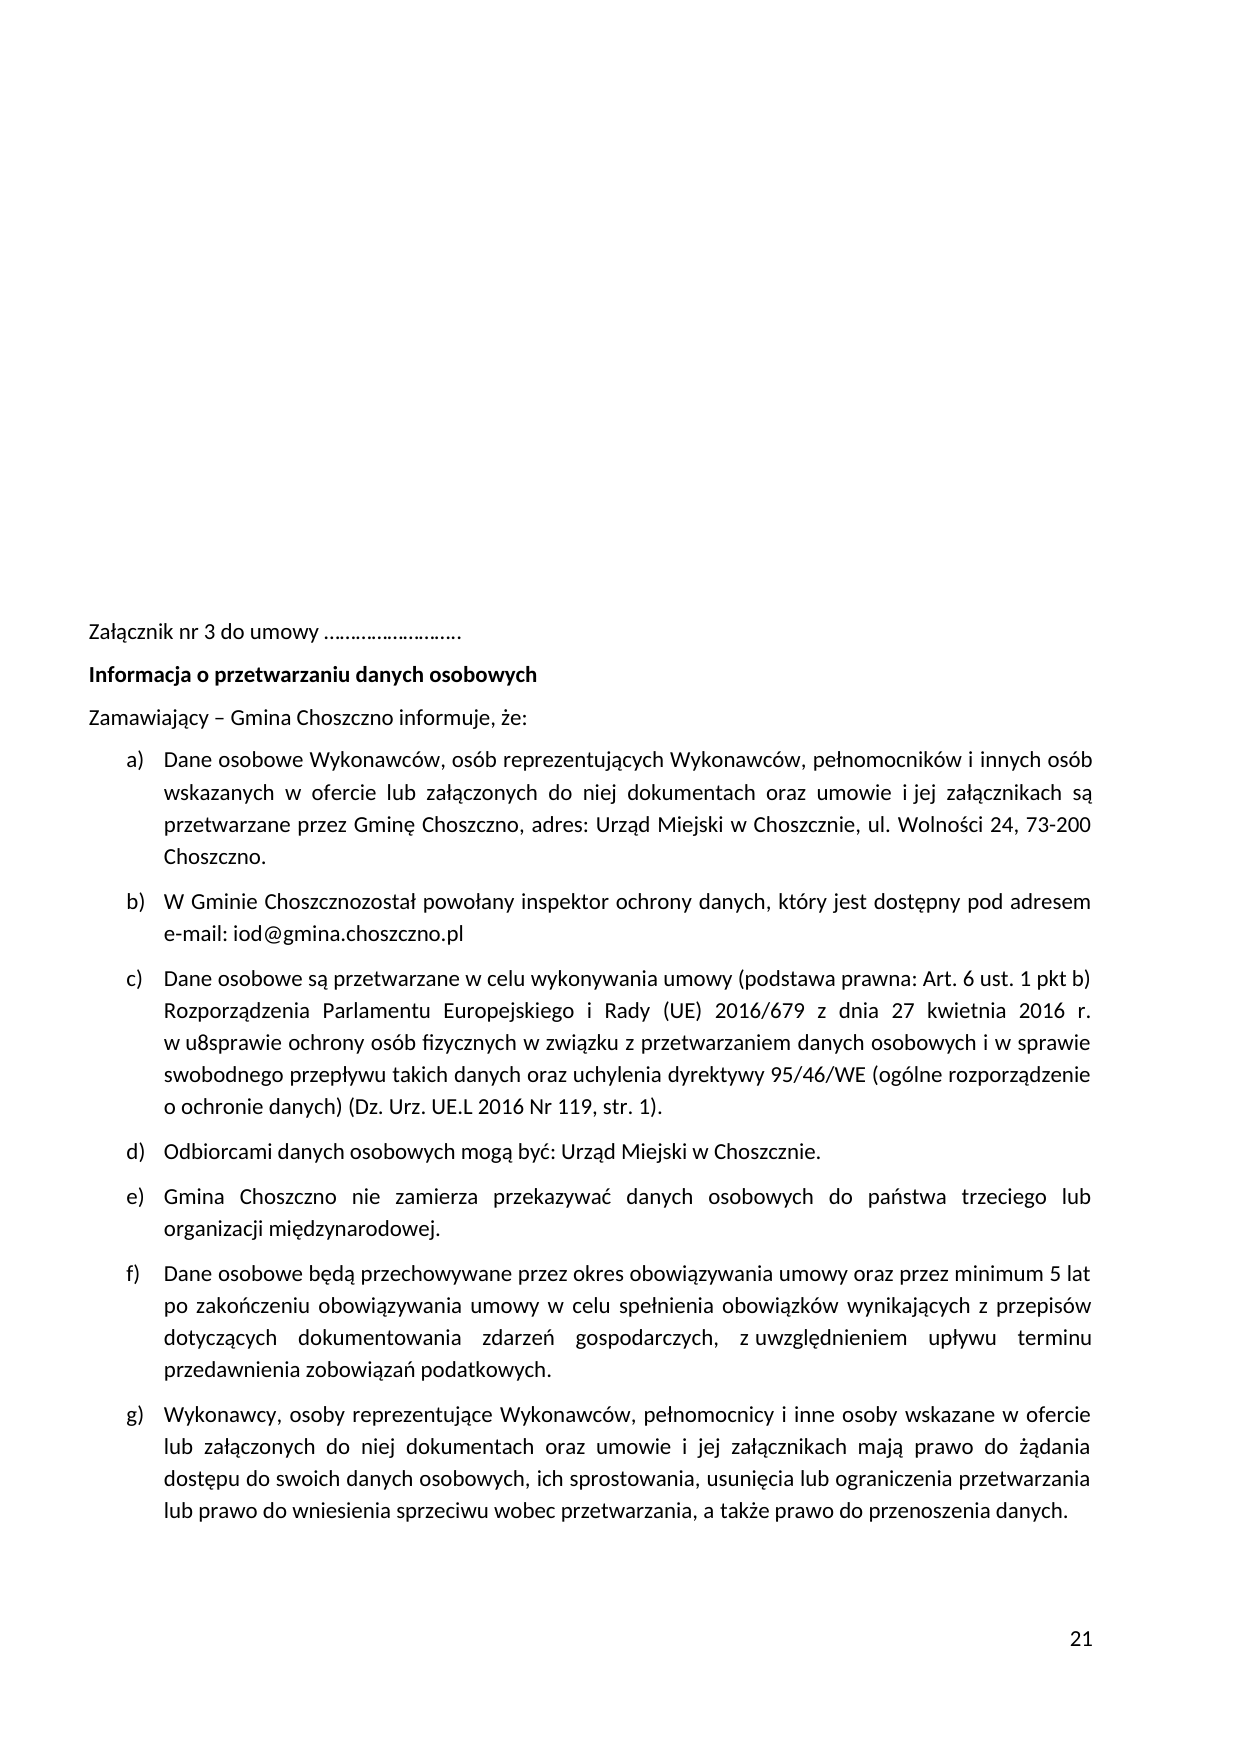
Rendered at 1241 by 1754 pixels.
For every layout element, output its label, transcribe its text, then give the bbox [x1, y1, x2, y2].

list Dane osobowe są przetwarzane w celu wykonywania umowy (podstawa prawna: Art. 6 ust. 1 pkt b) Rozporządzenia Parlamentu Europejskiego i Rady (UE) 2016/679 z dnia 27 kwietnia 2016 r. w u8sprawie ochrony osób fizycznych w związku z przetwarzaniem danych osobowych i w sprawie swobodnego przepływu takich danych oraz uchylenia dyrektywy 95/46/WE (ogólne rozporządzenie o ochronie danych) (Dz. Urz. UE.L 2016 Nr 119, str. 1). [126, 964, 1093, 1120]
list Dane osobowe Wykonawców, osób reprezentujących Wykonawców, pełnomocników i innych osób wskazanych w ofercie lub załączonych do niej dokumentach oraz umowie i jej załącznikach są przetwarzane przez Gminę Choszczno, adres: Urząd Miejski w Choszcznie, ul. Wolności 24, 73-200 Choszczno. [126, 746, 1093, 870]
list Dane osobowe będą przechowywane przez okres obowiązywania umowy oraz przez minimum 5 lat po zakończeniu obowiązywania umowy w celu spełnienia obowiązków wynikających z przepisów dotyczących dokumentowania zdarzeń gospodarczych, z uwzględnieniem upływu terminu przedawnienia zobowiązań podatkowych. [126, 1259, 1093, 1383]
list Gmina Choszczno nie zamierza przekazywać danych osobowych do państwa trzeciego lub organizacji międzynarodowej. [126, 1182, 1093, 1242]
list W Gminie Choszcznozostał powołany inspektor ochrony danych, który jest dostępny pod adresem e-mail: iod@gmina.choszczno.pl [126, 887, 1093, 947]
text Załącznik nr 3 do umowy …………………….. [89, 617, 1093, 645]
list Wykonawcy, osoby reprezentujące Wykonawców, pełnomocnicy i inne osoby wskazane w ofercie lub załączonych do niej dokumentach oraz umowie i jej załącznikach mają prawo do żądania dostępu do swoich danych osobowych, ich sprostowania, usunięcia lub ograniczenia przetwarzania lub prawo do wniesienia sprzeciwu wobec przetwarzania, a także prawo do przenoszenia danych. [126, 1400, 1093, 1524]
text Zamawiający – Gmina Choszczno informuje, że: [89, 703, 1093, 731]
list Odbiorcami danych osobowych mogą być: Urząd Miejski w Choszcznie. [126, 1137, 1093, 1165]
text Informacja o przetwarzaniu danych osobowych [89, 660, 1093, 688]
